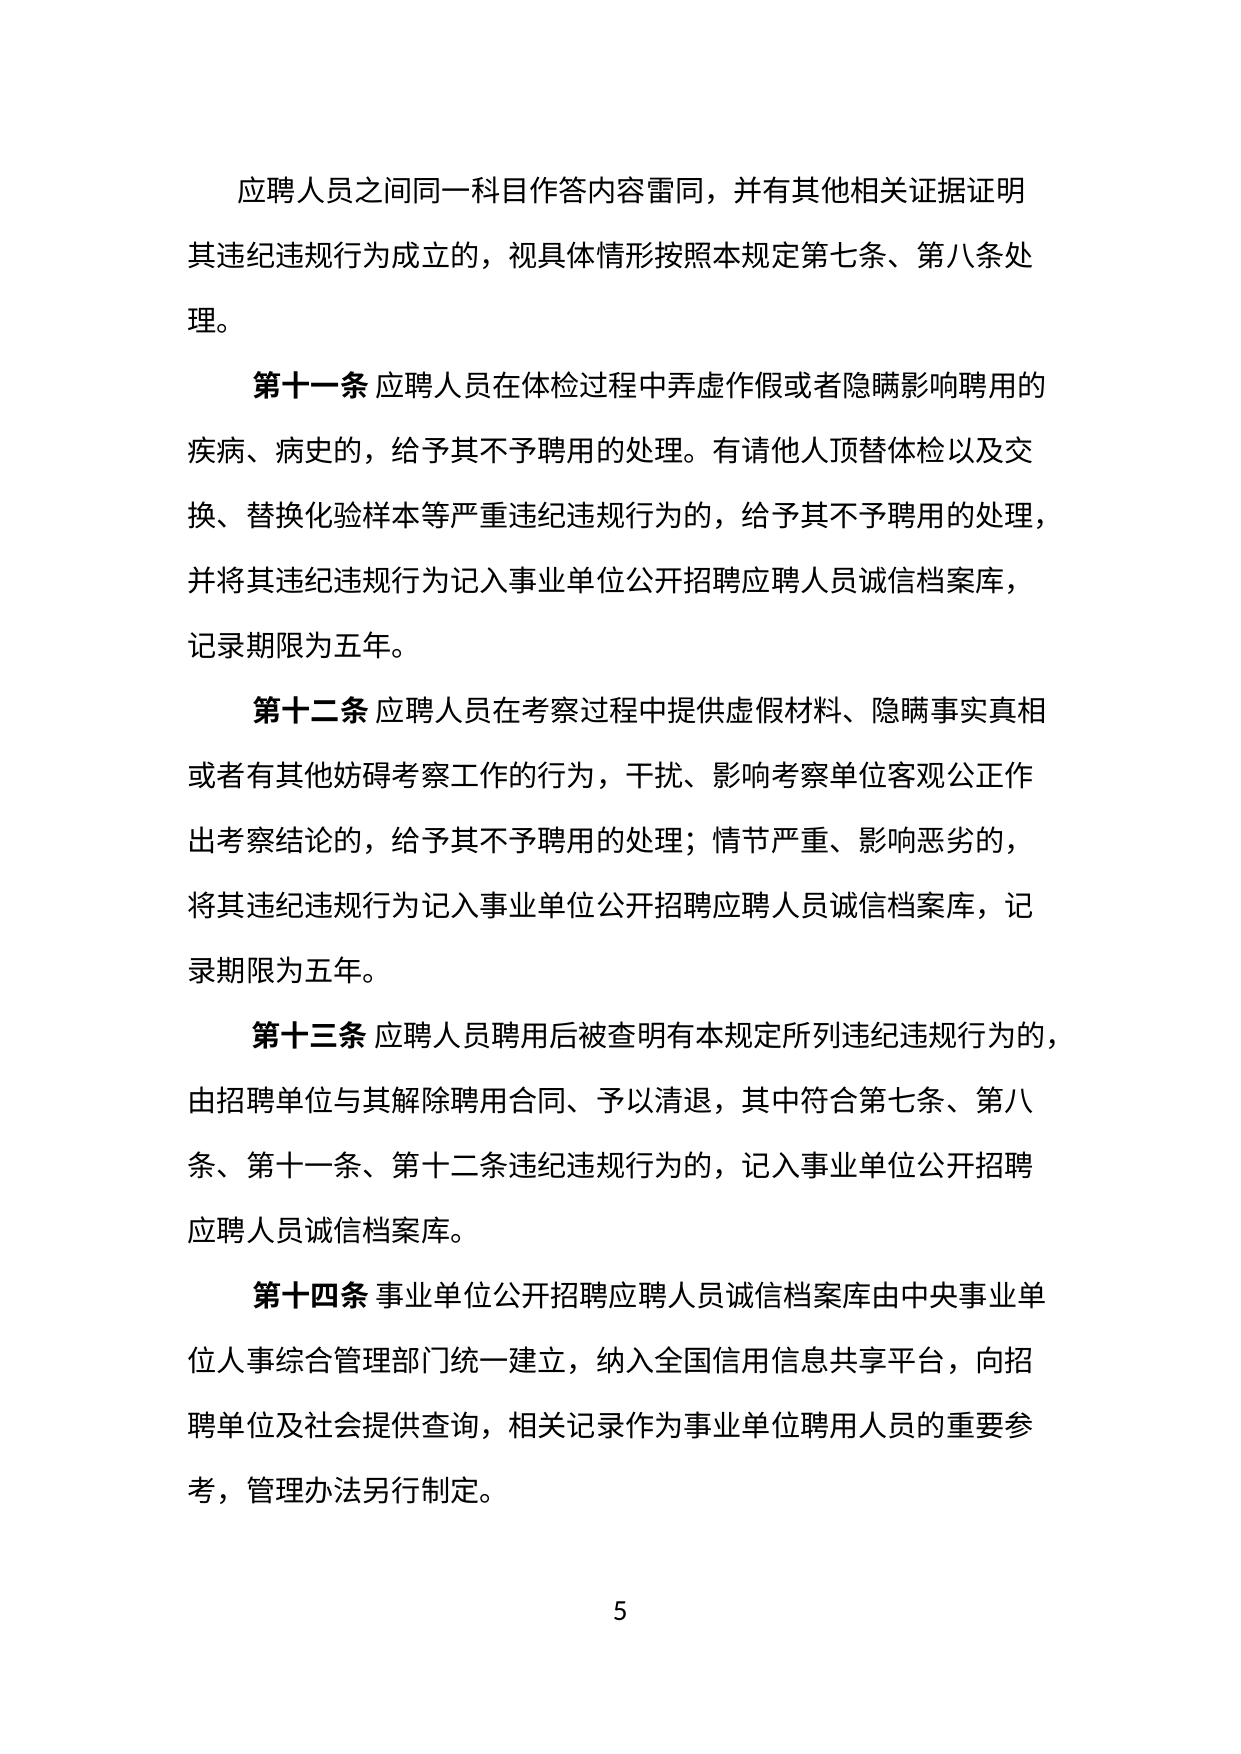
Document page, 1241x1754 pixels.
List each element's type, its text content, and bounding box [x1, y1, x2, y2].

text 第十一条 应聘人员在体检过程中弄虚作假或者隐瞒影响聘用的疾病、病史的，给予其不予聘用的处理。有请他人顶替体检以及交换、替换化验样本等严重违纪违规行为的，给予其不予聘用的处理，并将其违纪违规行为记入事业单位公开招聘应聘人员诚信档案库，记录期限为五年。 [187, 351, 1053, 676]
text 应聘人员之间同一科目作答内容雷同，并有其他相关证据证明其违纪违规行为成立的，视具体情形按照本规定第七条、第八条处理。 [187, 156, 1053, 351]
text 第十三条 应聘人员聘用后被查明有本规定所列违纪违规行为的，由招聘单位与其解除聘用合同、予以清退，其中符合第七条、第八条、第十一条、第十二条违纪违规行为的，记入事业单位公开招聘应聘人员诚信档案库。 [187, 1001, 1053, 1261]
text 第十二条 应聘人员在考察过程中提供虚假材料、隐瞒事实真相或者有其他妨碍考察工作的行为，干扰、影响考察单位客观公正作出考察结论的，给予其不予聘用的处理；情节严重、影响恶劣的，将其违纪违规行为记入事业单位公开招聘应聘人员诚信档案库，记录期限为五年。 [187, 676, 1053, 1001]
text 第十四条 事业单位公开招聘应聘人员诚信档案库由中央事业单位人事综合管理部门统一建立，纳入全国信用信息共享平台，向招聘单位及社会提供查询，相关记录作为事业单位聘用人员的重要参考，管理办法另行制定。 [187, 1261, 1053, 1521]
